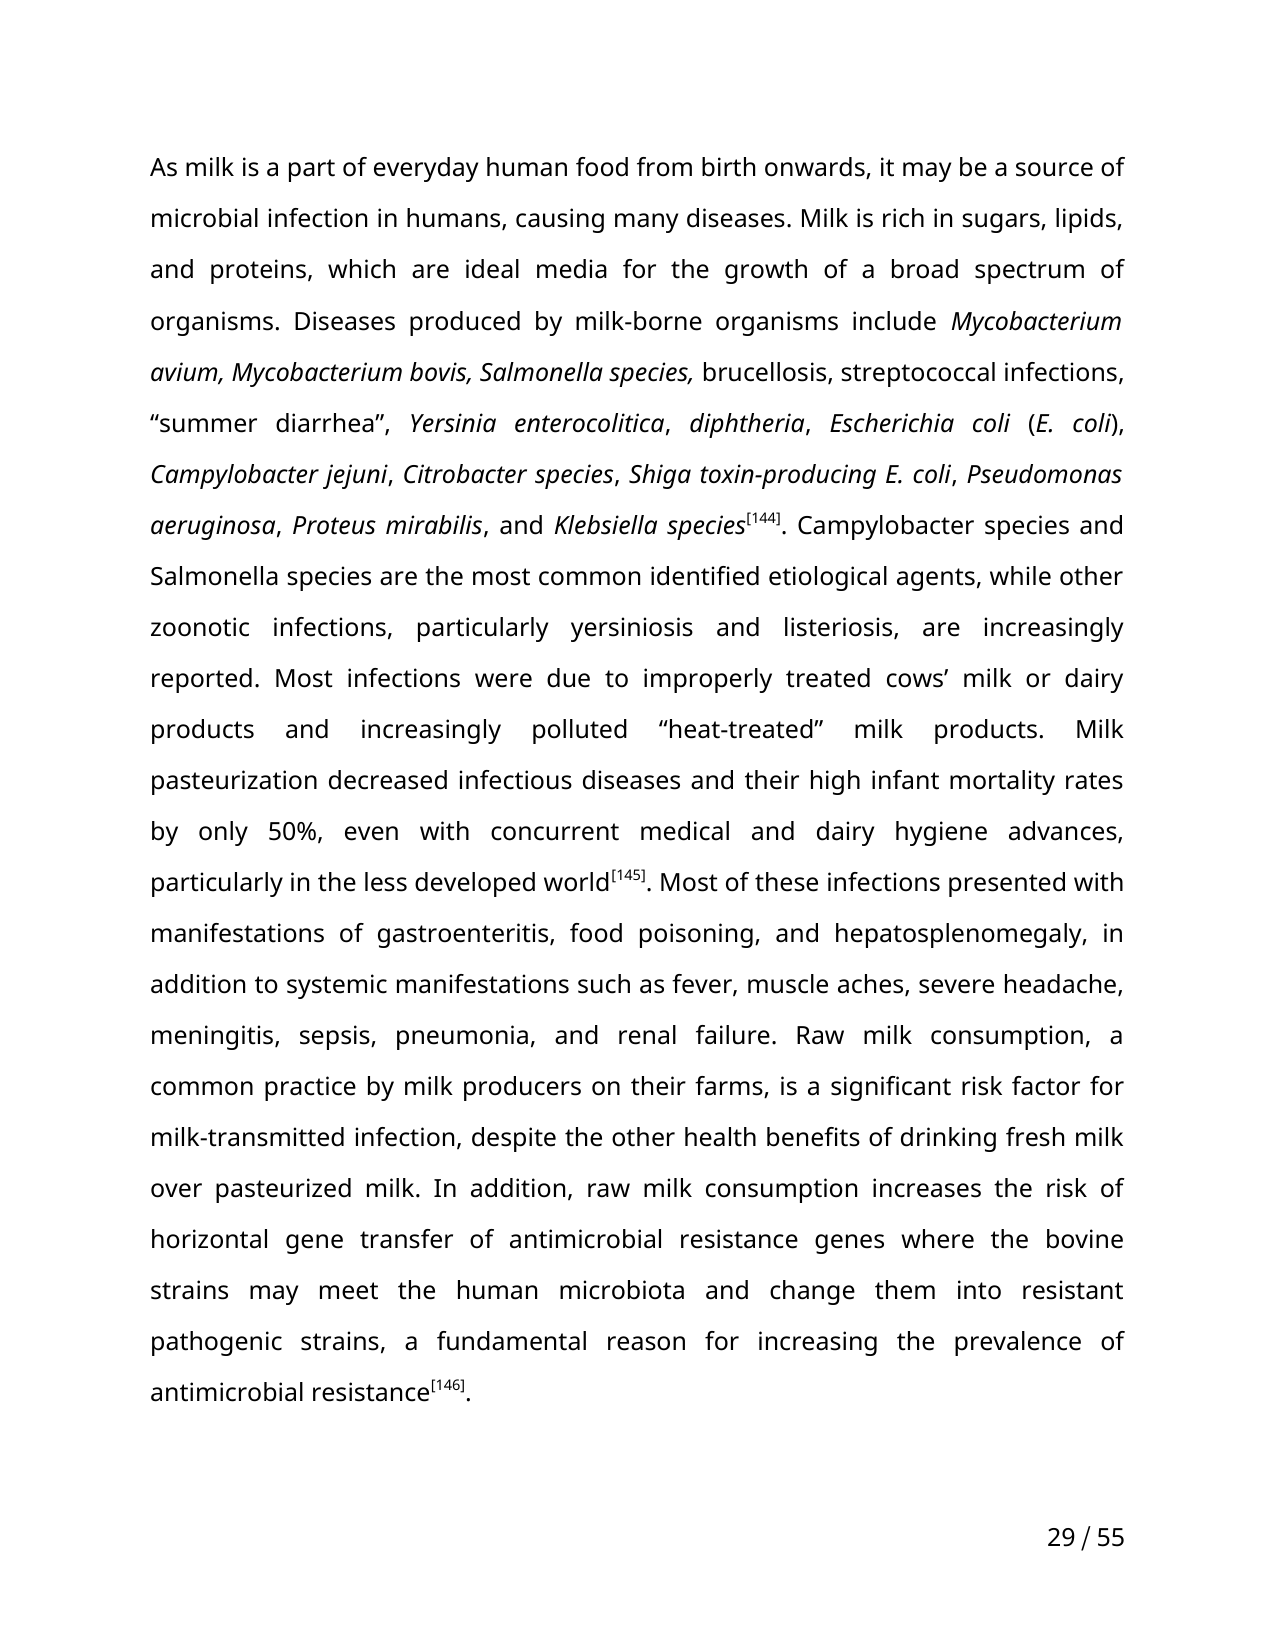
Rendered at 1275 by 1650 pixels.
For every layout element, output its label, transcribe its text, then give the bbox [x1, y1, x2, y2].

text As milk is a part of everyday human food from birth onwards, it may be a source of microbial infection in humans, causing many diseases. Milk is rich in sugars, lipids, and proteins, which are ideal media for the growth of a broad spectrum of organisms. Diseases produced by milk-borne organisms include Mycobacterium avium, Mycobacterium bovis, Salmonella species, brucellosis, streptococcal infections, “summer diarrhea”, Yersinia enterocolitica, diphtheria, Escherichia coli (E. coli), Campylobacter jejuni, Citrobacter species, Shiga toxin-producing E. coli, Pseudomonas aeruginosa, Proteus mirabilis, and Klebsiella species[144]. Campylobacter species and Salmonella species are the most common identified etiological agents, while other zoonotic infections, particularly yersiniosis and listeriosis, are increasingly reported. Most infections were due to improperly treated cows’ milk or dairy products and increasingly polluted “heat-treated” milk products. Milk pasteurization decreased infectious diseases and their high infant mortality rates by only 50%, even with concurrent medical and dairy hygiene advances, particularly in the less developed world[145]. Most of these infections presented with manifestations of gastroenteritis, food poisoning, and hepatosplenomegaly, in addition to systemic manifestations such as fever, muscle aches, severe headache, meningitis, sepsis, pneumonia, and renal failure. Raw milk consumption, a common practice by milk producers on their farms, is a significant risk factor for milk-transmitted infection, despite the other health benefits of drinking fresh milk over pasteurized milk. In addition, raw milk consumption increases the risk of horizontal gene transfer of antimicrobial resistance genes where the bovine strains may meet the human microbiota and change them into resistant pathogenic strains, a fundamental reason for increasing the prevalence of antimicrobial resistance[146]. [150, 150, 1125, 1409]
